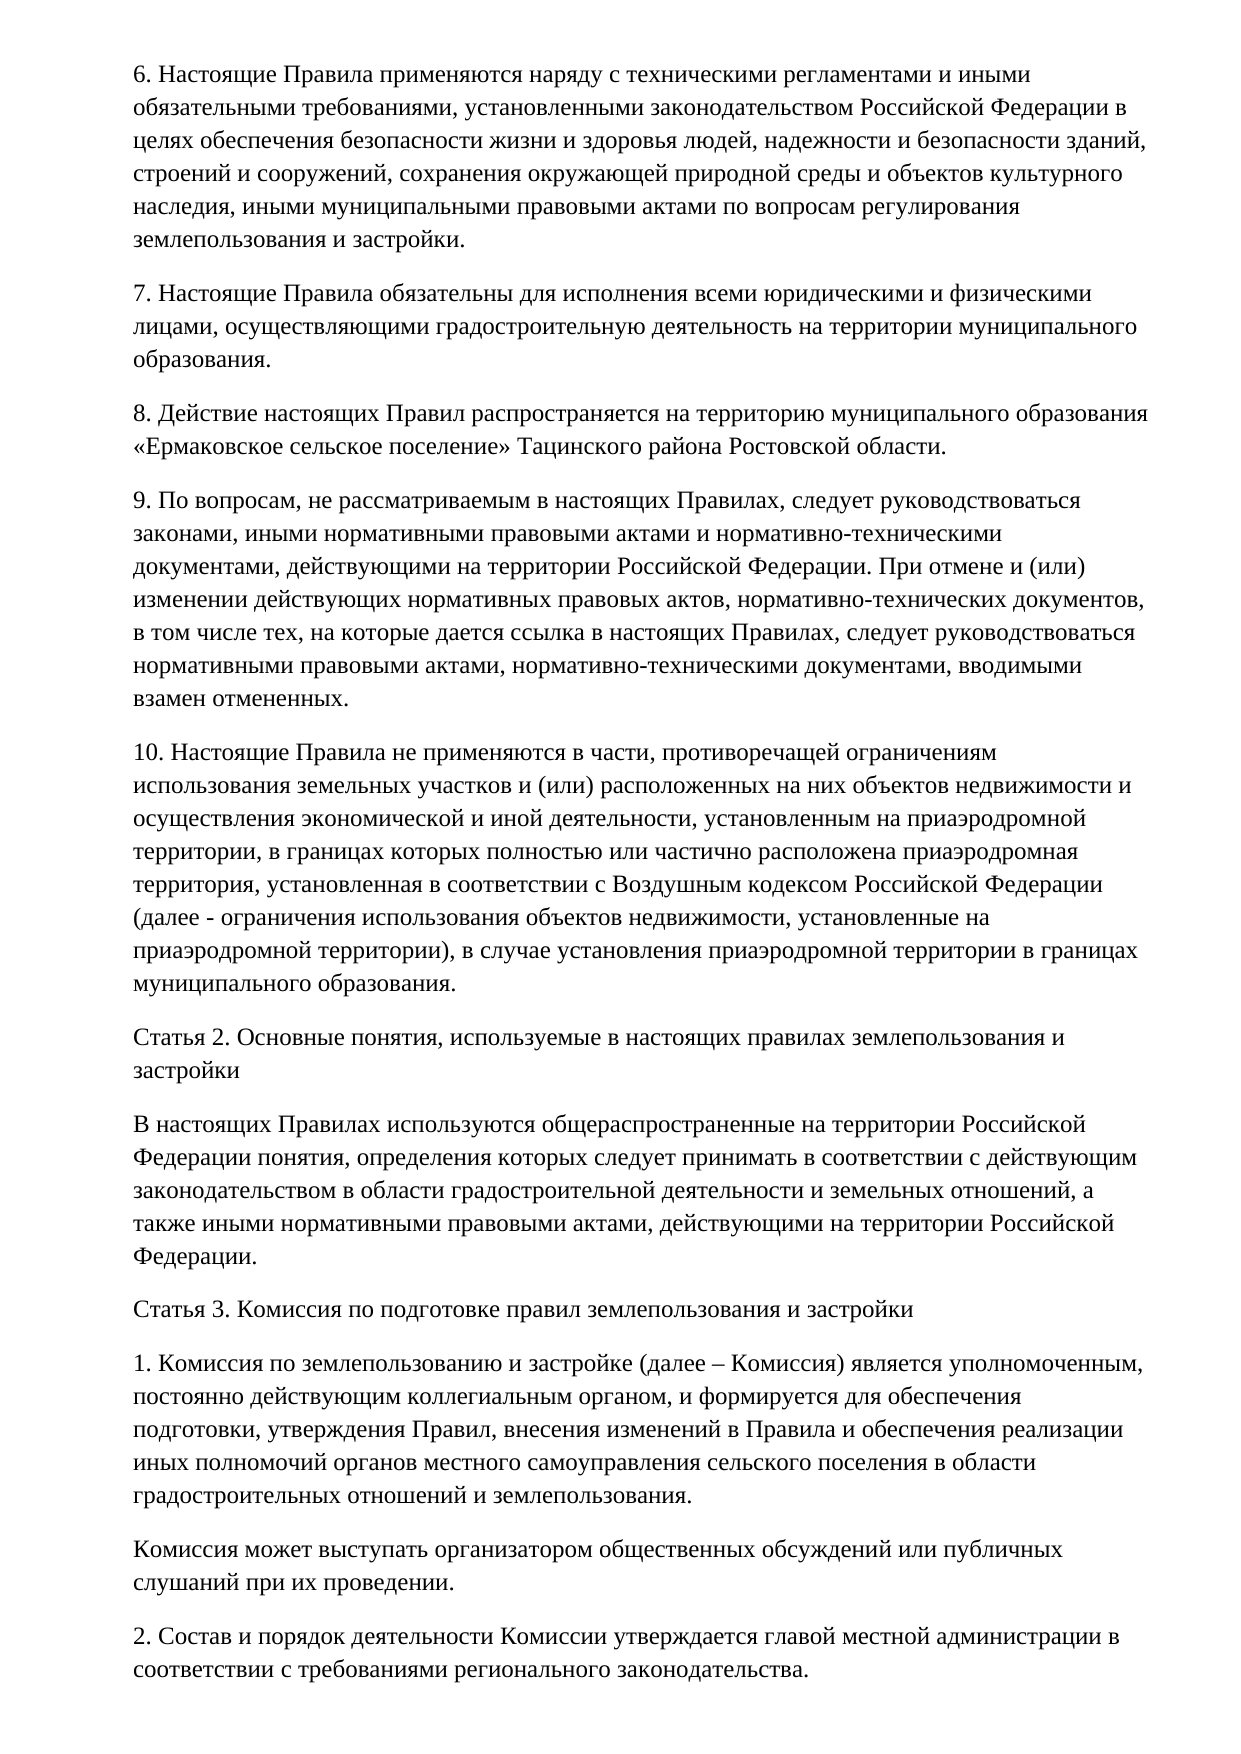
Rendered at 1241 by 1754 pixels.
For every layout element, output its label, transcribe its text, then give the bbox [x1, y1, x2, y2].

text 2. Состав и порядок деятельности Комиссии утверждается главой местной администрации в соответствии с требованиями регионального законодательства. [133, 1621, 1152, 1683]
text 7. Настоящие Правила обязательны для исполнения всеми юридическими и физическими лицами, осуществляющими градостроительную деятельность на территории муниципального образования. [133, 278, 1152, 373]
text 9. По вопросам, не рассматриваемым в настоящих Правилах, следует руководствоваться законами, иными нормативными правовыми актами и нормативно-техническими документами, действующими на территории Российской Федерации. При отмене и (или) изменении действующих нормативных правовых актов, нормативно-технических документов, в том числе тех, на которые дается ссылка в настоящих Правилах, следует руководствоваться нормативными правовыми актами, нормативно-техническими документами, вводимыми взамен отмененных. [133, 485, 1152, 712]
text Статья 2. Основные понятия, используемые в настоящих правилах землепользования и застройки [133, 1022, 1152, 1083]
text 1. Комиссия по землепользованию и застройке (далее – Комиссия) является уполномоченным, постоянно действующим коллегиальным органом, и формируется для обеспечения подготовки, утверждения Правил, внесения изменений в Правила и обеспечения реализации иных полномочий органов местного самоуправления сельского поселения в области градостроительных отношений и землепользования. [133, 1348, 1152, 1509]
text В настоящих Правилах используются общераспространенные на территории Российской Федерации понятия, определения которых следует принимать в соответствии с действующим законодательством в области градостроительной деятельности и земельных отношений, а также иными нормативными правовыми актами, действующими на территории Российской Федерации. [133, 1109, 1152, 1269]
text 6. Настоящие Правила применяются наряду с техническими регламентами и иными обязательными требованиями, установленными законодательством Российской Федерации в целях обеспечения безопасности жизни и здоровья людей, надежности и безопасности зданий, строений и сооружений, сохранения окружающей природной среды и объектов культурного наследия, иными муниципальными правовыми актами по вопросам регулирования землепользования и застройки. [133, 59, 1152, 253]
text Статья 3. Комиссия по подготовке правил землепользования и застройки [133, 1294, 1152, 1323]
text 8. Действие настоящих Правил распространяется на территорию муниципального образования «Ермаковское сельское поселение» Тацинского района Ростовской области. [133, 398, 1152, 460]
text Комиссия может выступать организатором общественных обсуждений или публичных слушаний при их проведении. [133, 1534, 1152, 1596]
text 10. Настоящие Правила не применяются в части, противоречащей ограничениям использования земельных участков и (или) расположенных на них объектов недвижимости и осуществления экономической и иной деятельности, установленным на приаэродромной территории, в границах которых полностью или частично расположена приаэродромная территория, установленная в соответствии с Воздушным кодексом Российской Федерации (далее - ограничения использования объектов недвижимости, установленные на приаэродромной территории), в случае установления приаэродромной территории в границах муниципального образования. [133, 737, 1152, 997]
